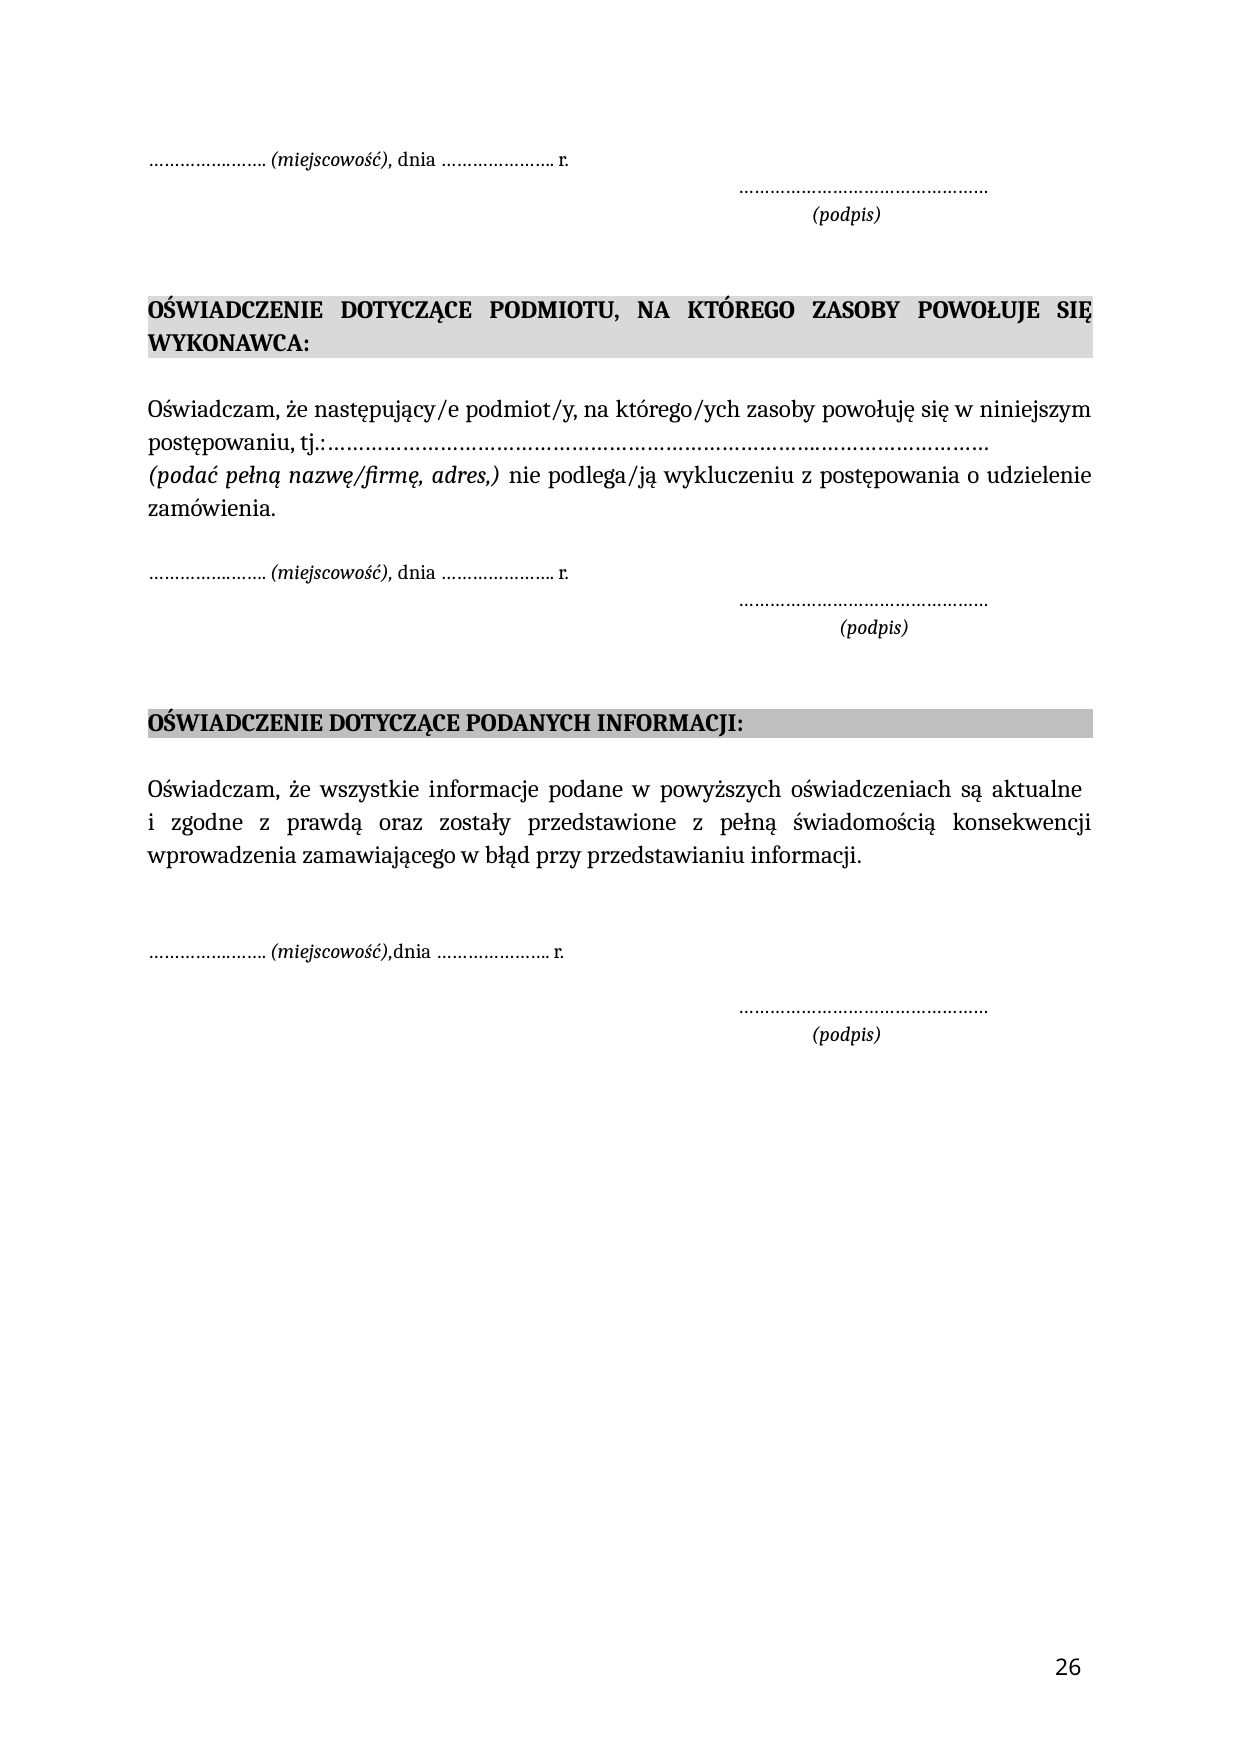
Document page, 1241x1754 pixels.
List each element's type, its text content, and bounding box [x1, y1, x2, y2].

text OŚWIADCZENIE DOTYCZĄCE PODANYCH INFORMACJI: [148, 709, 1093, 738]
text (podpis) [738, 203, 1093, 227]
text …………….……. (miejscowość),dnia …………………. r. [148, 940, 1093, 964]
text OŚWIADCZENIE DOTYCZĄCE PODMIOTU, NA KTÓREGO ZASOBY POWOŁUJE SIĘ WYKONAWCA: [148, 296, 1093, 358]
text …………….……. (miejscowość), dnia …………………. r. [148, 148, 1093, 172]
text (podpis) [148, 615, 1093, 639]
text ………………………………………… [148, 588, 1093, 612]
text (podać pełną nazwę/firmę, adres,) nie podlega/ją wykluczeniu z postępowania o udzielenie zamówienia. [148, 461, 1093, 523]
text …………….……. (miejscowość), dnia …………………. r. [148, 560, 1093, 584]
text Oświadczam, że wszystkie informacje podane w powyższych oświadczeniach są aktualne i zgodne z prawdą oraz zostały przedstawione z pełną świadomością konsekwencji wprowadzenia zamawiającego w błąd przy przedstawianiu informacji. [148, 775, 1093, 870]
text ………………………………………… [148, 175, 1093, 199]
text Oświadczam, że następujący/e podmiot/y, na którego/ych zasoby powołuję się w niniejszym postępowaniu, tj.:…………………………………………………………………….……………………… [148, 395, 1093, 457]
text ………………………………………… [148, 995, 1093, 1019]
text (podpis) [738, 1022, 1093, 1046]
